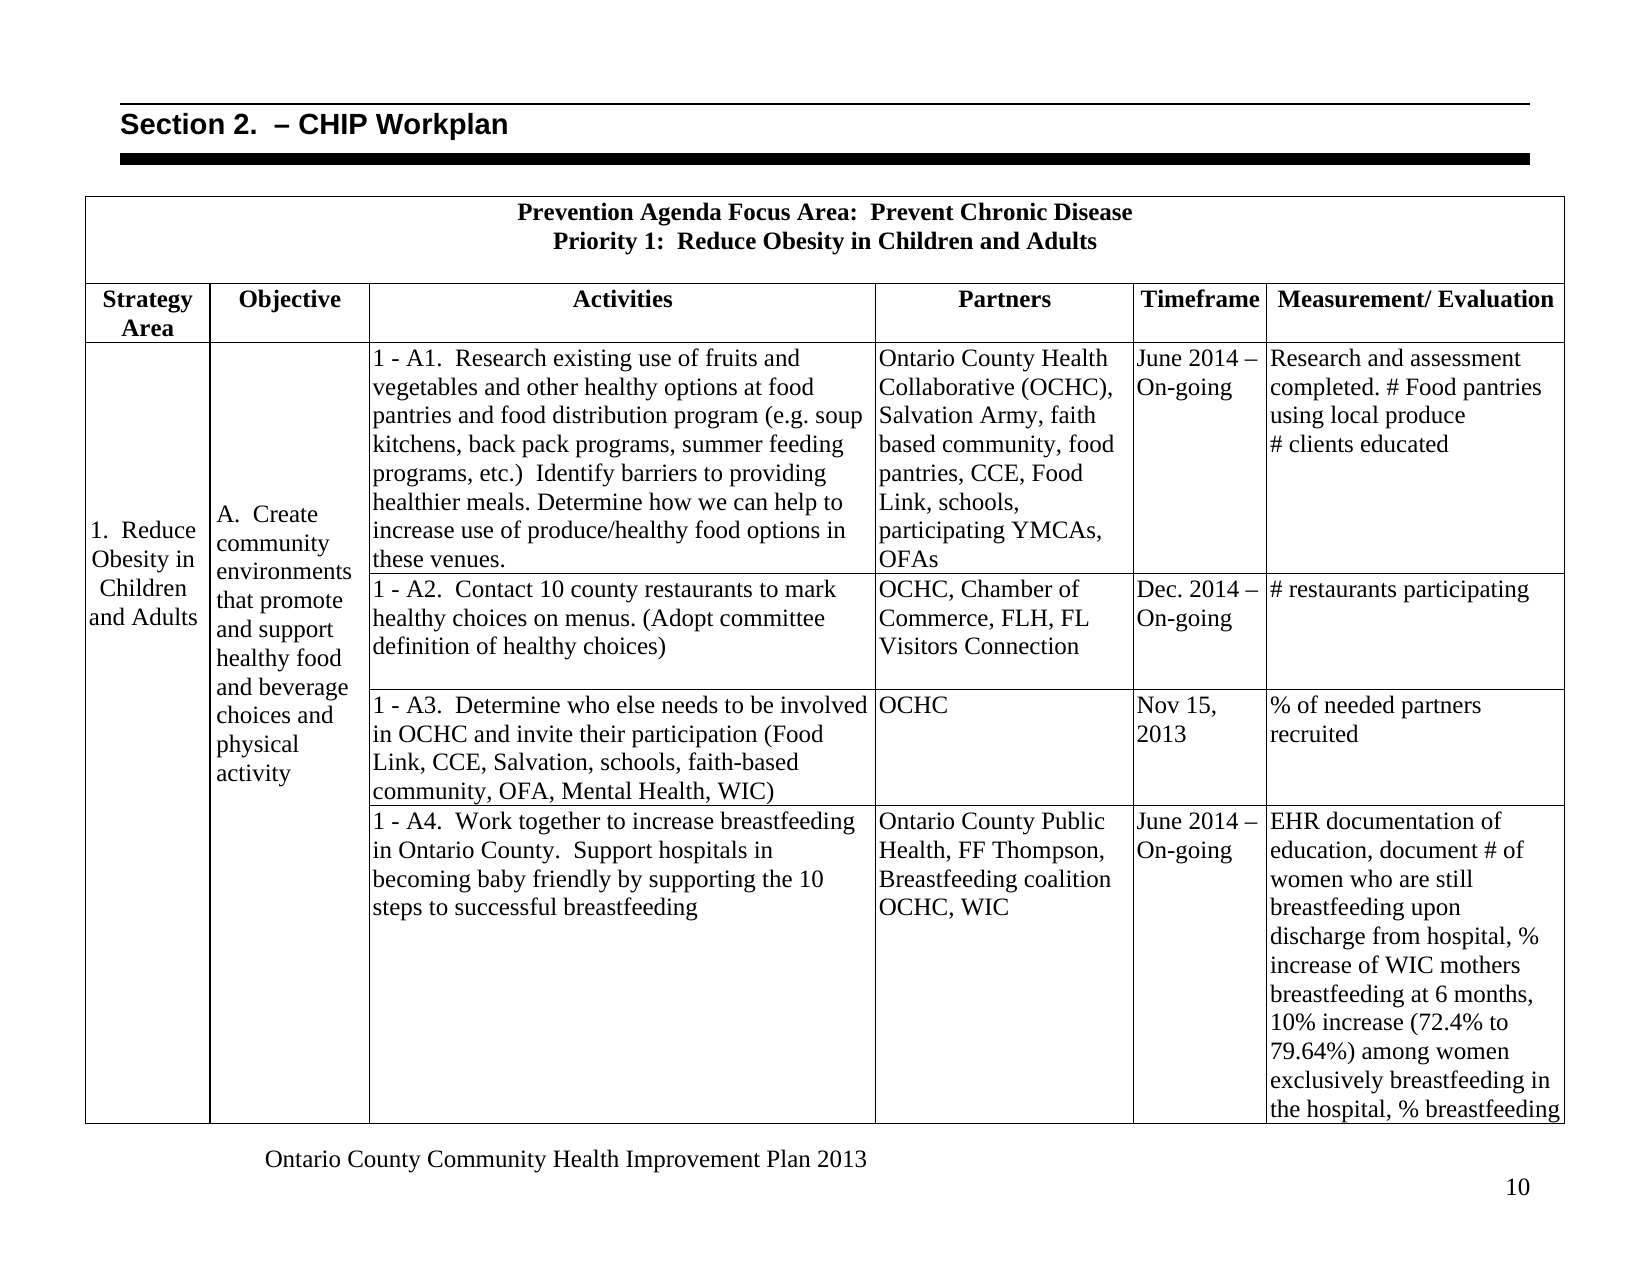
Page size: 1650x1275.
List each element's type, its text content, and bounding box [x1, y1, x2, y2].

table_cell Strategy Area [86, 284, 209, 342]
table_cell Measurement/ Evaluation [1267, 284, 1564, 342]
table_cell Partners [876, 284, 1133, 342]
table_cell Nov 15, 2013 [1134, 690, 1266, 805]
table_cell June 2014 – On-going [1134, 343, 1266, 573]
table_cell Ontario County Public Health, FF Thompson, Breastfeeding coalition OCHC, WIC [876, 806, 1133, 1122]
table_cell 1 - A1. Research existing use of fruits and vegetables and other healthy options at food pantries and food distribution program (e.g. soup kitchens, back pack programs, summer feeding programs, etc.) Identify barriers to providing healthier meals. Determine how we can help to increase use of produce/healthy food options in these venues. [370, 343, 875, 573]
text Section 2. – CHIP Workplan [120, 105, 1530, 140]
table_cell OCHC [876, 690, 1133, 805]
table_cell % of needed partners recruited [1267, 690, 1564, 805]
table_cell Activities [370, 284, 875, 342]
table_cell Ontario County Health Collaborative (OCHC), Salvation Army, faith based community, food pantries, CCE, Food Link, schools, participating YMCAs, OFAs [876, 343, 1133, 573]
table_cell A. Create community environments that promote and support healthy food and beverage choices and physical activity A. Create community environments that promote and support healthy food and beverage choices and physical activity [211, 343, 369, 1122]
table_cell Objective [211, 284, 369, 342]
table_cell OCHC, Chamber of Commerce, FLH, FL Visitors Connection [876, 574, 1133, 689]
table_cell Dec. 2014 – On-going [1134, 574, 1266, 689]
table_cell 1 - A2. Contact 10 county restaurants to mark healthy choices on menus. (Adopt committee definition of healthy choices) [370, 574, 875, 689]
table_cell 1. Reduce Obesity in Children and Adults 1. Reduce Obesity in Children and Adults [86, 343, 209, 1122]
table_cell # restaurants participating [1267, 574, 1564, 689]
table_header Prevention Agenda Focus Area: Prevent Chronic Disease Priority 1: Reduce Obesity in Children and Adults [86, 197, 1564, 283]
table_cell Research and assessment completed. # Food pantries using local produce # clients educated [1267, 343, 1564, 573]
table_cell 1 - A3. Determine who else needs to be involved in OCHC and invite their participation (Food Link, CCE, Salvation, schools, faith-based community, OFA, Mental Health, WIC) [370, 690, 875, 805]
table_cell June 2014 – On-going [1134, 806, 1266, 1122]
table_cell Timeframe [1134, 284, 1266, 342]
